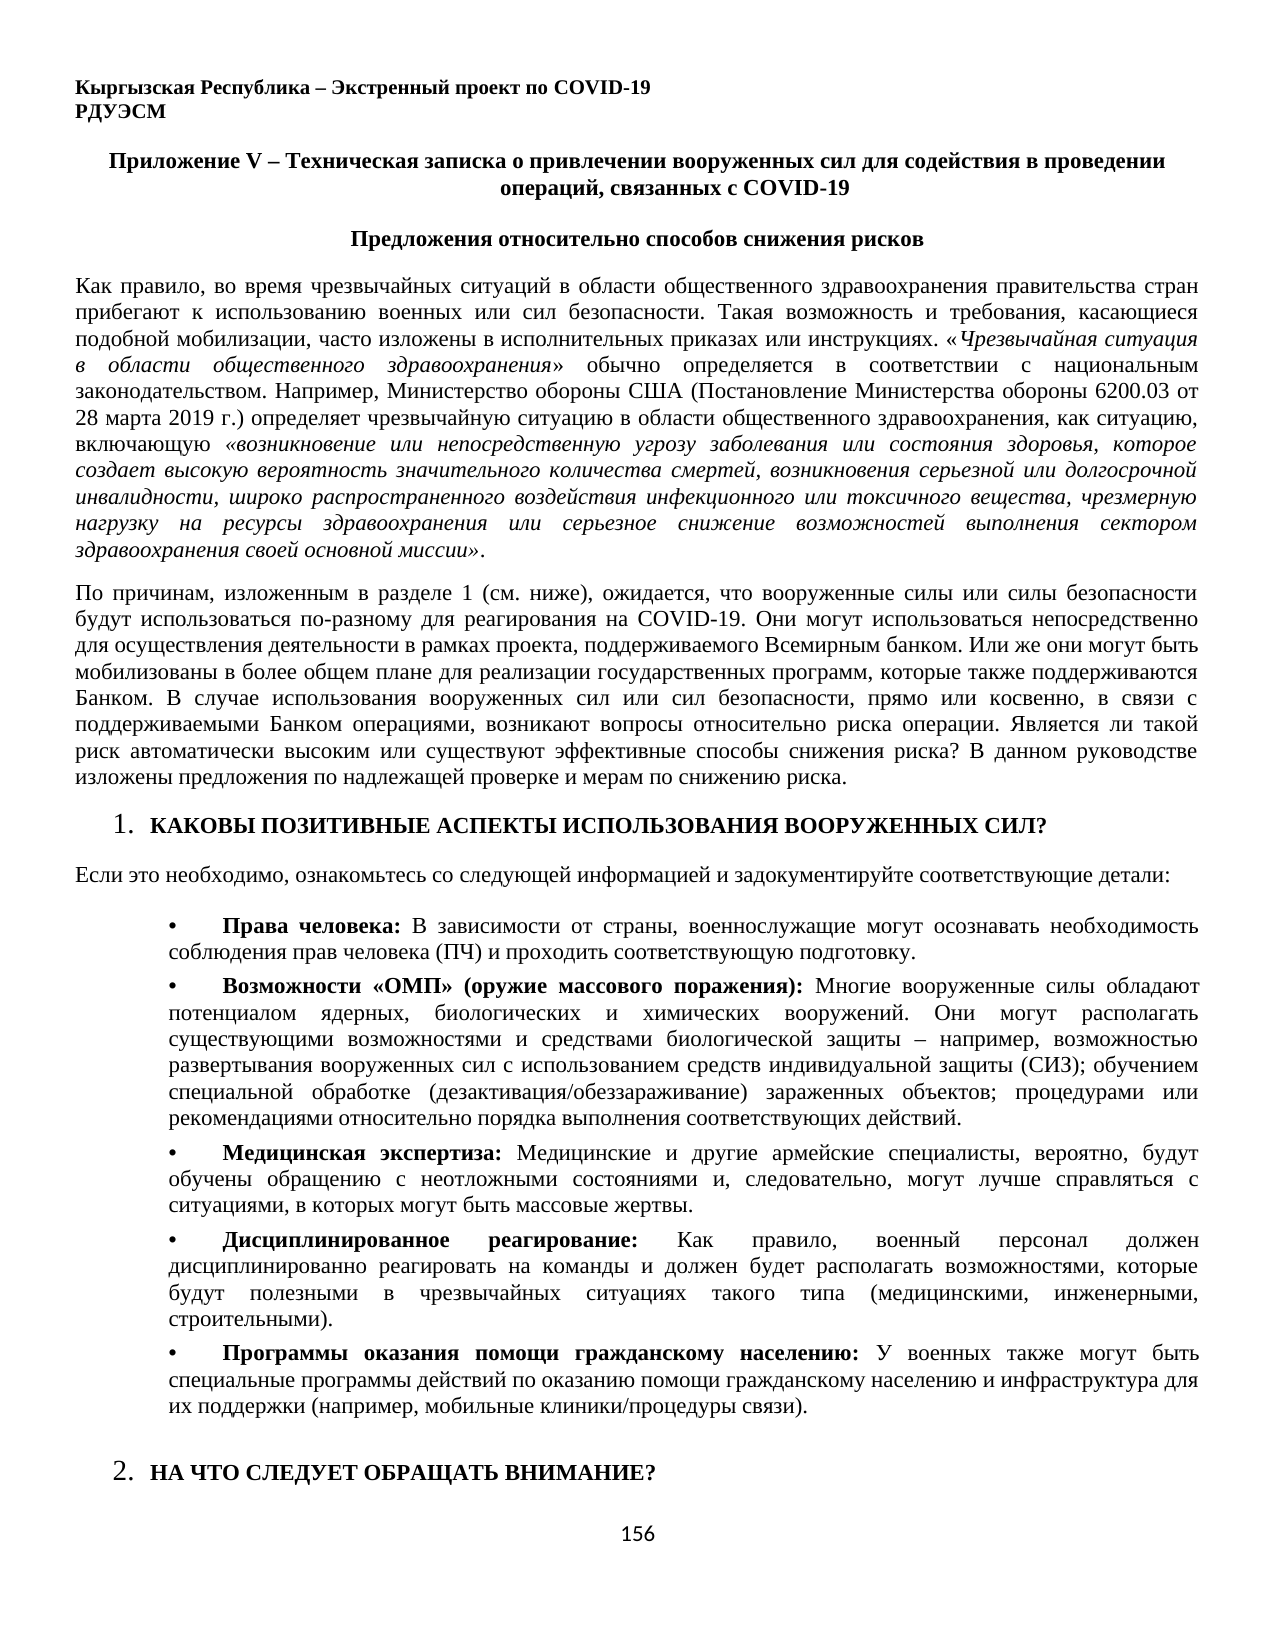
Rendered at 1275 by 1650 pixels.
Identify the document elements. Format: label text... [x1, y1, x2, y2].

text Как правило, во время чрезвычайных ситуаций в области общественного здравоохранения правительства стран прибегают к использованию военных или сил безопасности. Такая возможность и требования, касающиеся подобной мобилизации, часто изложены в исполнительных приказах или инструкциях. «Чрезвычайная ситуация в области общественного здравоохранения» обычно определяется в соответствии с национальным законодательством. Например, Министерство обороны США (Постановление Министерства обороны 6200.03 от 28 марта 2019 г.) определяет чрезвычайную ситуацию в области общественного здравоохранения, как ситуацию, включающую «возникновение или непосредственную угрозу заболевания или состояния здоровья, которое создает высокую вероятность значительного количества смертей, возникновения серьезной или долгосрочной инвалидности, широко распространенного воздействия инфекционного или токсичного вещества, чрезмерную нагрузку на ресурсы здравоохранения или серьезное снижение возможностей выполнения сектором здравоохранения своей основной миссии». [75, 272, 1200, 562]
list Права человека: В зависимости от страны, военнослужащие могут осознавать необходимость соблюдения прав человека (ПЧ) и проходить соответствующую подготовку. [168, 912, 1200, 964]
list НА ЧТО СЛЕДУЕТ ОБРАЩАТЬ ВНИМАНИЕ? [112, 1453, 1200, 1486]
list КАКОВЫ ПОЗИТИВНЫЕ АСПЕКТЫ ИСПОЛЬЗОВАНИЯ ВООРУЖЕННЫХ СИЛ? [112, 806, 1200, 840]
list Дисциплинированное реагирование: Как правило, военный персонал должен дисциплинированно реагировать на команды и должен будет располагать возможностями, которые будут полезными в чрезвычайных ситуациях такого типа (медицинскими, инженерными, строительными). [168, 1226, 1200, 1331]
list Возможности «ОМП» (оружие массового поражения): Многие вооруженные силы обладают потенциалом ядерных, биологических и химических вооружений. Они могут располагать существующими возможностями и средствами биологической защиты – например, возможностью развертывания вооруженных сил с использованием средств индивидуальной защиты (СИЗ); обучением специальной обработке (дезактивация/обеззараживание) зараженных объектов; процедурами или рекомендациями относительно порядка выполнения соответствующих действий. [168, 972, 1200, 1131]
text Приложение V – Техническая записка о привлечении вооруженных сил для содействия в проведении операций, связанных с COVID-19 [75, 147, 1200, 200]
text Предложения относительно способов снижения рисков [75, 225, 1200, 251]
list Медицинская экспертиза: Медицинские и другие армейские специалисты, вероятно, будут обучены обращению с неотложными состояниями и, следовательно, могут лучше справляться с ситуациями, в которых могут быть массовые жертвы. [168, 1139, 1200, 1218]
text По причинам, изложенным в разделе 1 (см. ниже), ожидается, что вооруженные силы или силы безопасности будут использоваться по-разному для реагирования на COVID-19. Они могут использоваться непосредственно для осуществления деятельности в рамках проекта, поддерживаемого Всемирным банком. Или же они могут быть мобилизованы в более общем плане для реализации государственных программ, которые также поддерживаются Банком. В случае использования вооруженных сил или сил безопасности, прямо или косвенно, в связи с поддерживаемыми Банком операциями, возникают вопросы относительно риска операции. Является ли такой риск автоматически высоким или существуют эффективные способы снижения риска? В данном руководстве изложены предложения по надлежащей проверке и мерам по снижению риска. [75, 579, 1200, 789]
list Программы оказания помощи гражданскому населению: У военных также могут быть специальные программы действий по оказанию помощи гражданскому населению и инфраструктура для их поддержки (например, мобильные клиники/процедуры связи). [168, 1339, 1200, 1418]
text Если это необходимо, ознакомьтесь со следующей информацией и задокументируйте соответствующие детали: [75, 861, 1200, 887]
